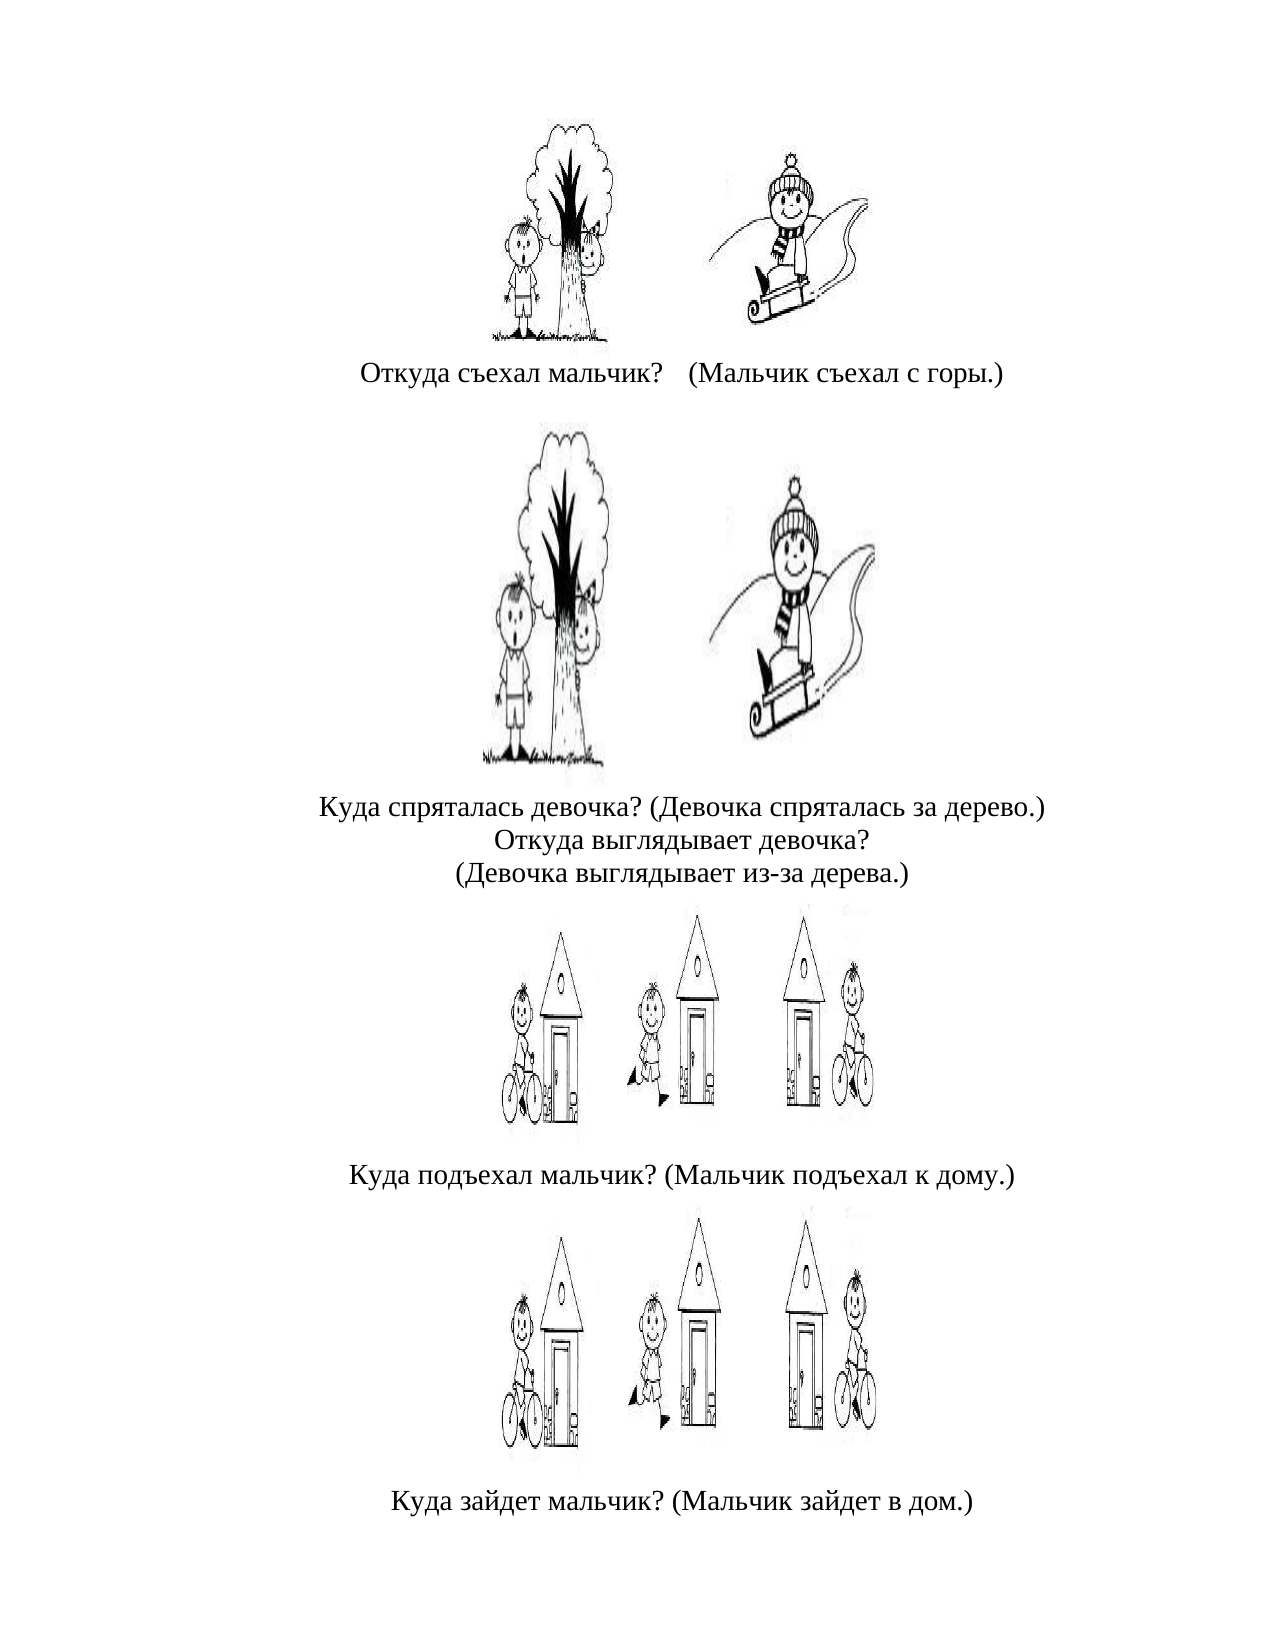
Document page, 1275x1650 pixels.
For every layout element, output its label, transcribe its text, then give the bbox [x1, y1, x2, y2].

picture [483, 422, 881, 786]
text Откуда съехал мальчик? (Мальчик съехал с горы.) [166, 355, 1198, 389]
picture [492, 118, 873, 355]
picture [498, 903, 874, 1151]
picture [498, 1205, 877, 1478]
text (Девочка выглядывает из-за дерева.) [166, 856, 1198, 889]
